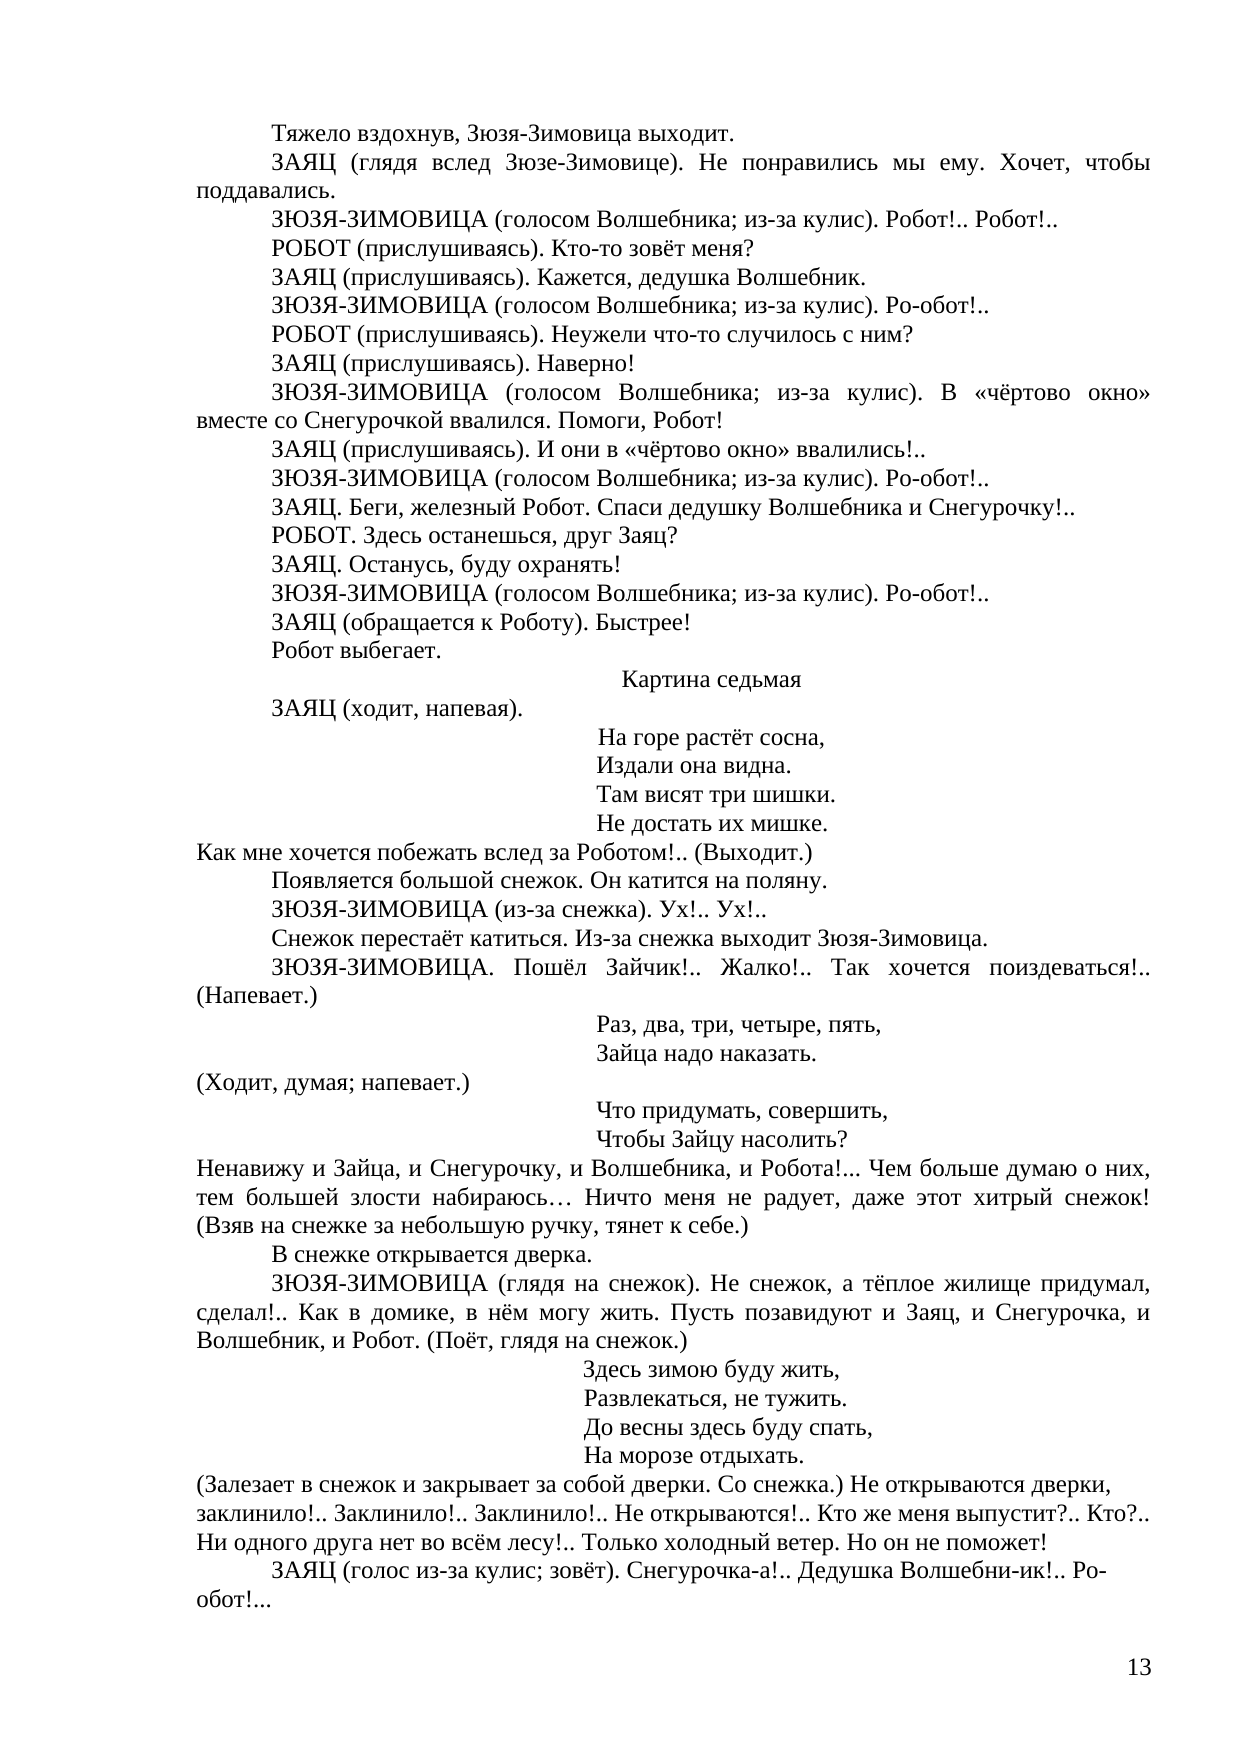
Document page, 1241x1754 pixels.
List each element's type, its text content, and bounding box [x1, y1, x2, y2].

text Что придумать, совершить, [196, 1096, 1152, 1124]
text РОБОТ (прислушиваясь). Кто-то зовёт меня? [196, 233, 1152, 262]
text До весны здесь буду спать, [196, 1412, 1152, 1441]
text ЗАЯЦ. Беги, железный Робот. Спаси дедушку Волшебника и Снегурочку!.. [196, 492, 1152, 521]
text Здесь зимою буду жить, [196, 1354, 1152, 1383]
text Ненавижу и Зайца, и Снегурочку, и Волшебника, и Робота!... Чем больше думаю о них, тем большей злости набираюсь… Ничто меня не радует, даже этот хитрый снежок! (Взяв на снежке за небольшую ручку, тянет к себе.) [196, 1153, 1152, 1239]
text ЗАЯЦ (прислушиваясь). И они в «чёртово окно» ввалились!.. [196, 434, 1152, 463]
text На горе растёт сосна, [196, 722, 1152, 751]
text ЗАЯЦ (ходит, напевая). [196, 693, 1152, 722]
text ЗЮЗЯ-ЗИМОВИЦА (голосом Волшебника; из-за кулис). Робот!.. Робот!.. [196, 204, 1152, 233]
text (Залезает в снежок и закрывает за собой дверки. Со снежка.) Не открываются дверки, заклинило!.. Заклинило!.. Заклинило!.. Не открываются!.. Кто же меня выпустит?.. Кто?.. Ни одного друга нет во всём лесу!.. Только холодный ветер. Но он не поможет! [196, 1469, 1152, 1556]
text ЗЮЗЯ-ЗИМОВИЦА (голосом Волшебника; из-за кулис). В «чёртово окно» вместе со Снегурочкой ввалился. Помоги, Робот! [196, 377, 1152, 434]
text ЗАЯЦ (голос из-за кулис; зовёт). Снегурочка-а!.. Дедушка Волшебни-ик!.. Ро-обот!... [196, 1556, 1152, 1613]
text В снежке открывается дверка. [196, 1239, 1152, 1268]
text Чтобы Зайцу насолить? [196, 1124, 1152, 1153]
text ЗЮЗЯ-ЗИМОВИЦА (голосом Волшебника; из-за кулис). Ро-обот!.. [196, 463, 1152, 492]
text ЗЮЗЯ-ЗИМОВИЦА (глядя на снежок). Не снежок, а тёплое жилище придумал, сделал!.. Как в домике, в нём могу жить. Пусть позавидуют и Заяц, и Снегурочка, и Волшебник, и Робот. (Поёт, глядя на снежок.) [196, 1268, 1152, 1354]
text Издали она видна. [196, 751, 1152, 779]
text Снежок перестаёт катиться. Из-за снежка выходит Зюзя-Зимовица. [196, 923, 1152, 952]
text Там висят три шишки. [196, 779, 1152, 808]
text (Ходит, думая; напевает.) [196, 1067, 1152, 1096]
text ЗАЯЦ (обращается к Роботу). Быстрее! [196, 607, 1152, 636]
text ЗЮЗЯ-ЗИМОВИЦА. Пошёл Зайчик!.. Жалко!.. Так хочется поиздеваться!.. (Напевает.) [196, 952, 1152, 1009]
text Картина седьмая [196, 664, 1152, 693]
text ЗАЯЦ (прислушиваясь). Кажется, дедушка Волшебник. [196, 262, 1152, 291]
text РОБОТ (прислушиваясь). Неужели что-то случилось с ним? [196, 319, 1152, 348]
text ЗАЯЦ (глядя вслед Зюзе-Зимовице). Не понравились мы ему. Хочет, чтобы поддавались. [196, 147, 1152, 204]
text Тяжело вздохнув, Зюзя-Зимовица выходит. [196, 118, 1152, 147]
text ЗЮЗЯ-ЗИМОВИЦА (голосом Волшебника; из-за кулис). Ро-обот!.. [196, 578, 1152, 607]
text Робот выбегает. [196, 636, 1152, 664]
text ЗЮЗЯ-ЗИМОВИЦА (из-за снежка). Ух!.. Ух!.. [196, 894, 1152, 923]
text Не достать их мишке. [196, 808, 1152, 837]
text Зайца надо наказать. [196, 1038, 1152, 1067]
text Появляется большой снежок. Он катится на поляну. [196, 866, 1152, 894]
text Как мне хочется побежать вслед за Роботом!.. (Выходит.) [196, 837, 1152, 866]
text ЗЮЗЯ-ЗИМОВИЦА (голосом Волшебника; из-за кулис). Ро-обот!.. [196, 291, 1152, 319]
text ЗАЯЦ. Останусь, буду охранять! [196, 549, 1152, 578]
text ЗАЯЦ (прислушиваясь). Наверно! [196, 348, 1152, 377]
text Развлекаться, не тужить. [196, 1383, 1152, 1412]
text Раз, два, три, четыре, пять, [196, 1009, 1152, 1038]
text РОБОТ. Здесь останешься, друг Заяц? [196, 521, 1152, 549]
text На морозе отдыхать. [196, 1441, 1152, 1469]
